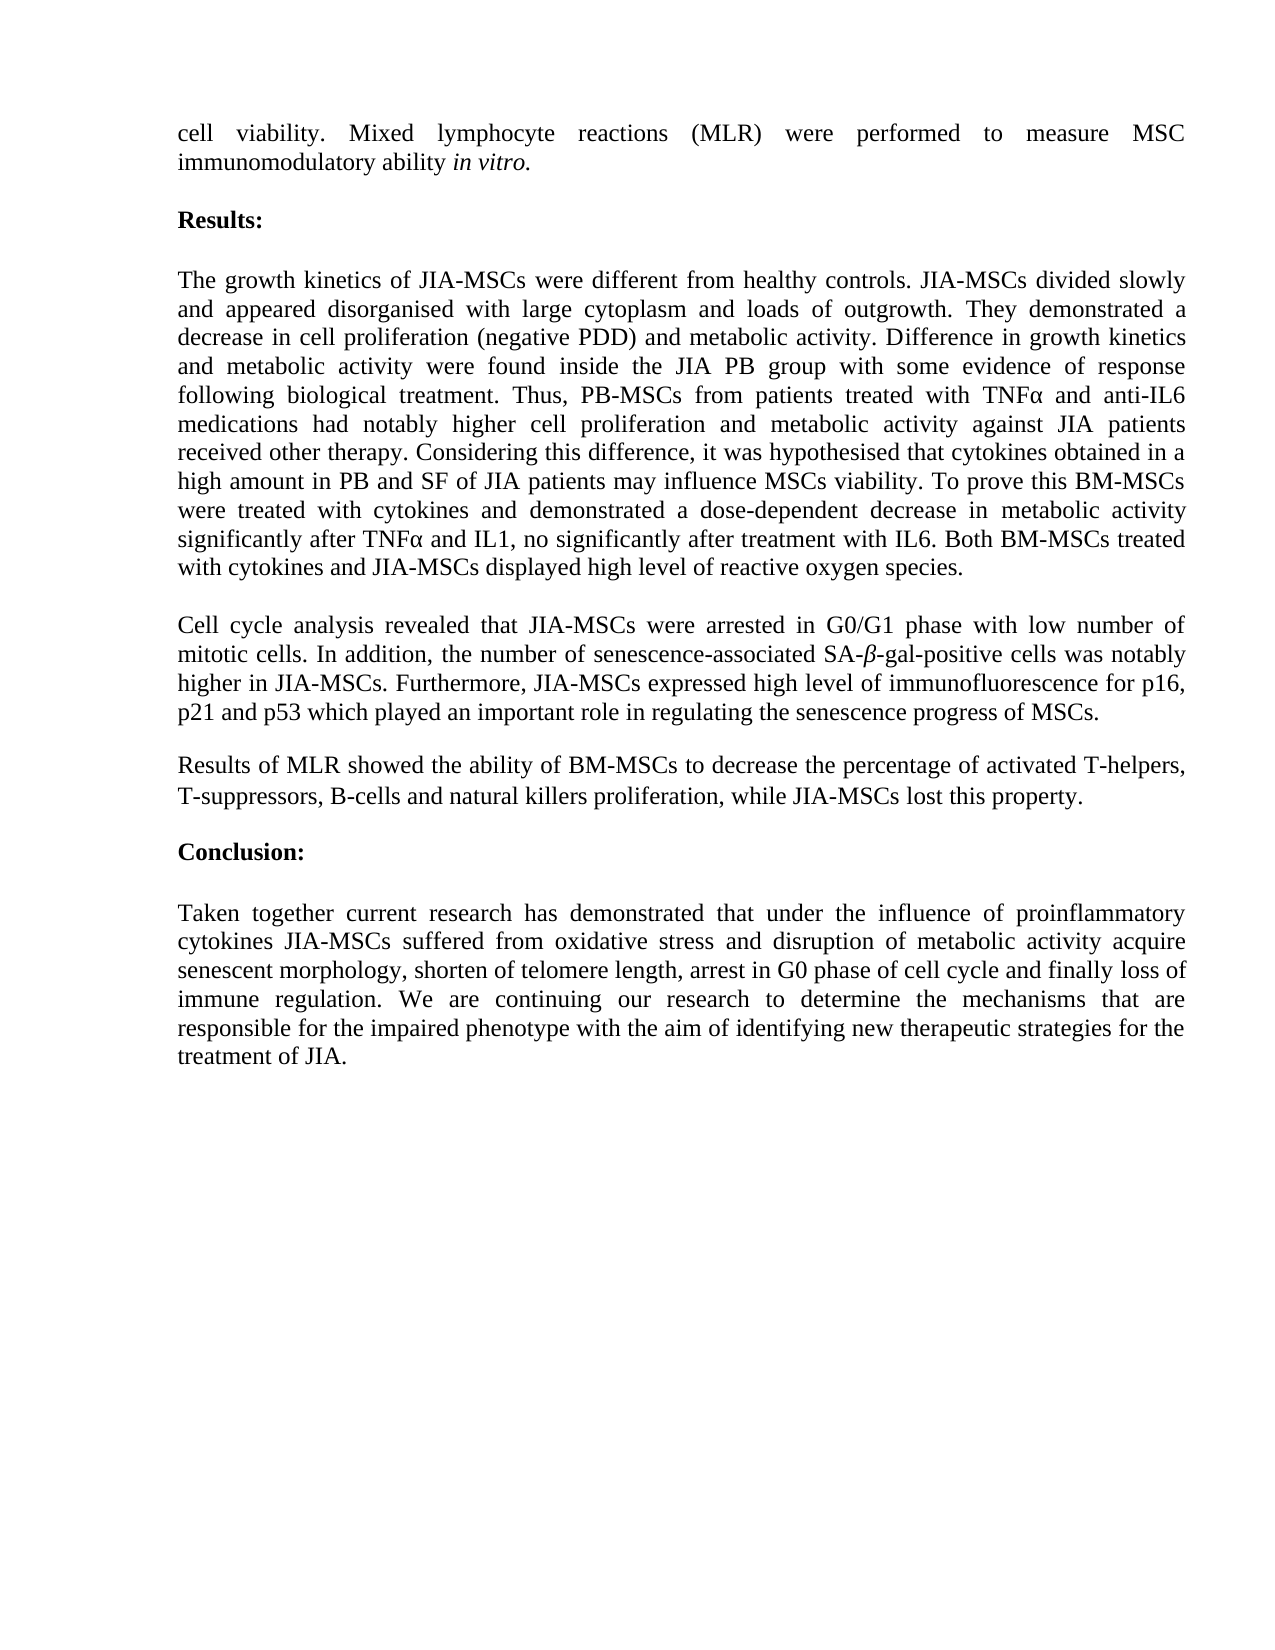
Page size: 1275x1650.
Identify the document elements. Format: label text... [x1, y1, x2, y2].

text Taken together current research has demonstrated that under the influence of proinflammatory cytokines JIA-MSCs suffered from oxidative stress and disruption of metabolic activity acquire senescent morphology, shorten of telomere length, arrest in G0 phase of cell cycle and finally loss of immune regulation. We are continuing our research to determine the mechanisms that are responsible for the impaired phenotype with the aim of identifying new therapeutic strategies for the treatment of JIA. [177, 898, 1186, 1070]
text The growth kinetics of JIA-MSCs were different from healthy controls. JIA-MSCs divided slowly and appeared disorganised with large cytoplasm and loads of outgrowth. They demonstrated a decrease in cell proliferation (negative PDD) and metabolic activity. Difference in growth kinetics and metabolic activity were found inside the JIA PB group with some evidence of response following biological treatment. Thus, PB-MSCs from patients treated with TNFα and anti-IL6 medications had notably higher cell proliferation and metabolic activity against JIA patients received other therapy. Considering this difference, it was hypothesised that cytokines obtained in a high amount in PB and SF of JIA patients may influence MSCs viability. To prove this BM-MSCs were treated with cytokines and demonstrated a dose-dependent decrease in metabolic activity significantly after TNFα and IL1, no significantly after treatment with IL6. Both BM-MSCs treated with cytokines and JIA-MSCs displayed high level of reactive oxygen species. [177, 265, 1186, 581]
text Results of MLR showed the ability of BM-MSCs to decrease the percentage of activated T-helpers, T-suppressors, B-cells and natural killers proliferation, while JIA-MSCs lost this property. [177, 750, 1186, 810]
text Conclusion: [177, 837, 1186, 866]
text Results: [177, 205, 1186, 233]
text Cell cycle analysis revealed that JIA-MSCs were arrested in G0/G1 phase with low number of mitotic cells. In addition, the number of senescence-associated SA-β-gal-positive cells was notably higher in JIA-MSCs. Furthermore, JIA-MSCs expressed high level of immunofluorescence for p16, p21 and p53 which played an important role in regulating the senescence progress of MSCs. [177, 610, 1186, 725]
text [177, 118, 1186, 176]
